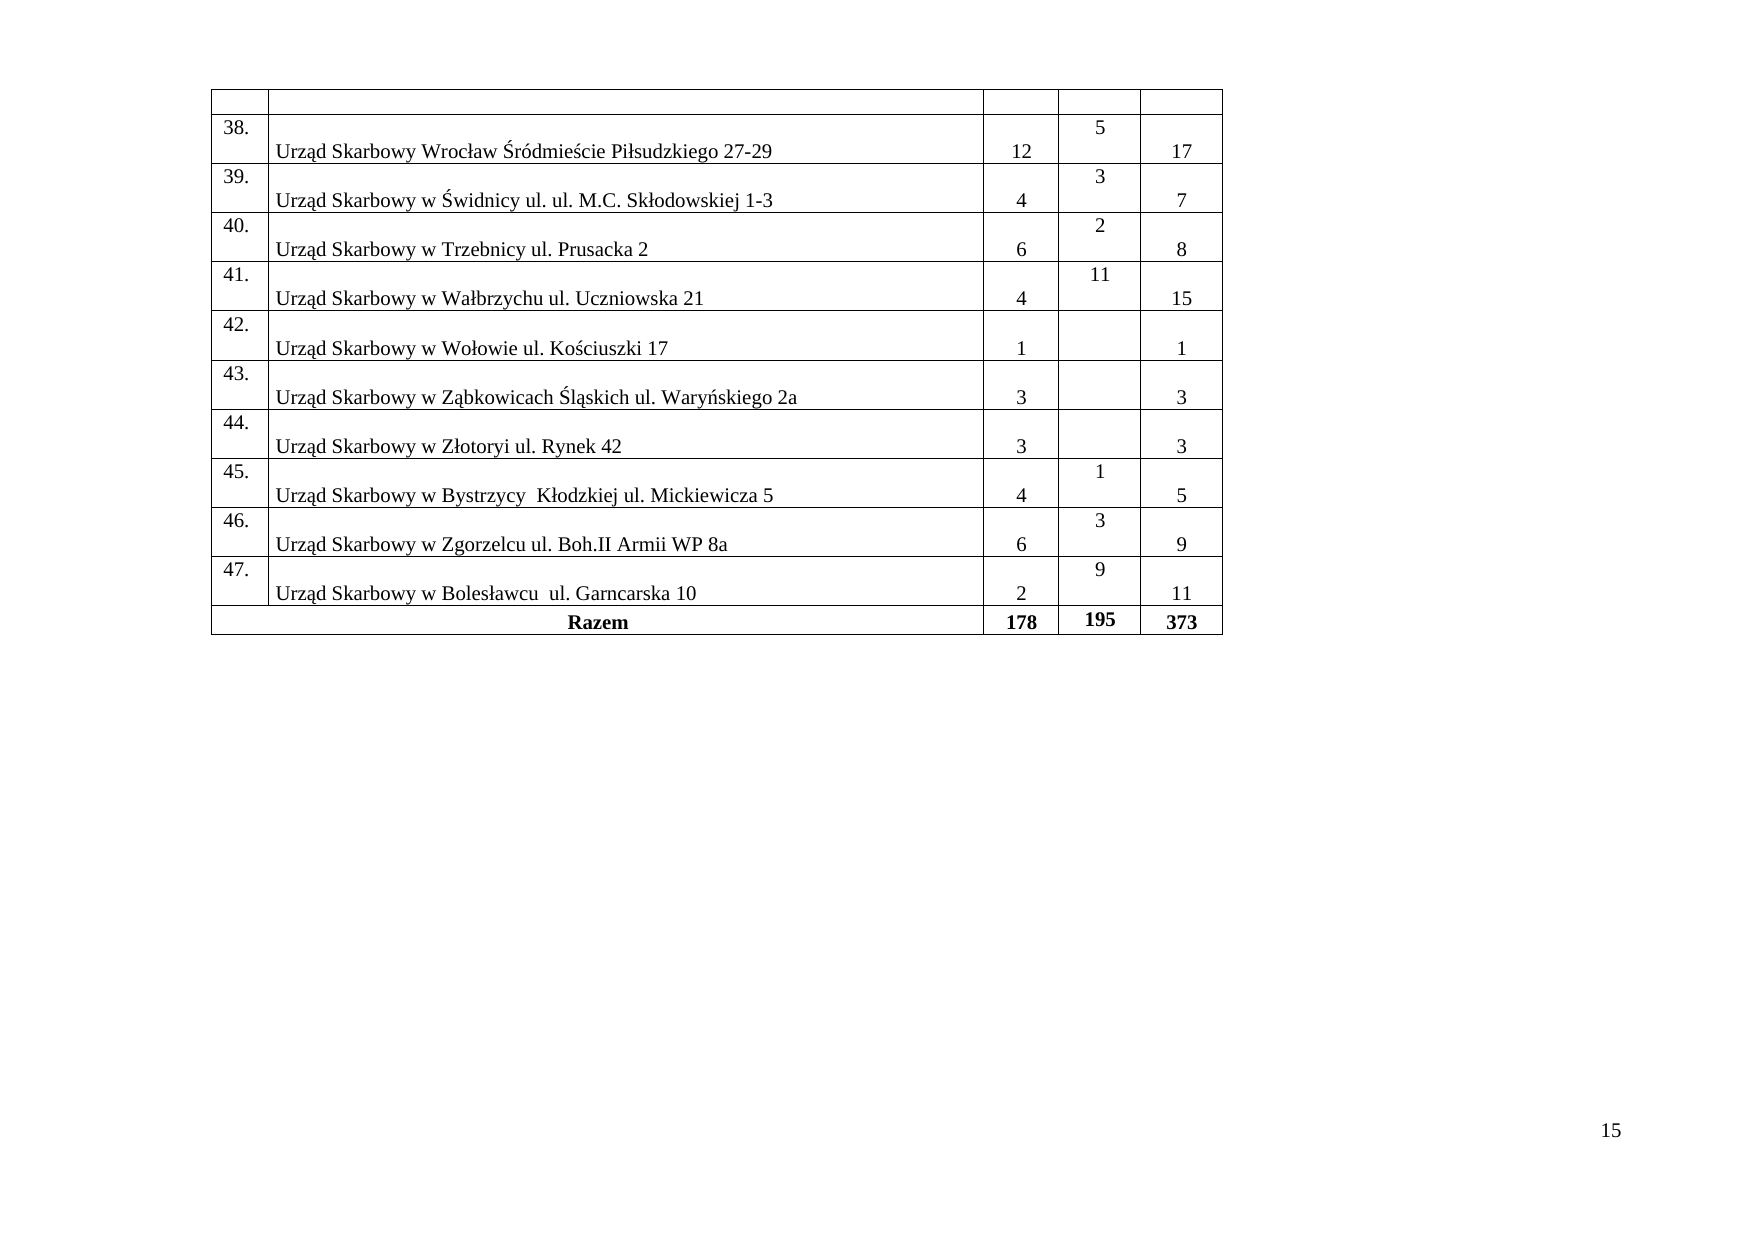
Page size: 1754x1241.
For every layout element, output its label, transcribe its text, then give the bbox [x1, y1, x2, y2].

table_cell 12 [984, 115, 1058, 163]
table_cell Urząd Skarbowy w Zgorzelcu ul. Boh.II Armii WP 8a [269, 508, 983, 556]
table_cell 8 [1141, 213, 1222, 261]
table_cell Urząd Skarbowy w Wołowie ul. Kościuszki 17 [269, 311, 983, 359]
table_cell [212, 164, 268, 212]
table_cell 6 [984, 213, 1058, 261]
table_cell [212, 361, 268, 409]
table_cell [269, 90, 983, 114]
table_cell 195 [1059, 606, 1140, 634]
table_cell Urząd Skarbowy w Bolesławcu ul. Garncarska 10 [269, 557, 983, 605]
table_cell 5 [1059, 90, 1140, 114]
table_cell 3 [1141, 361, 1222, 409]
table_cell 5 [1059, 115, 1140, 163]
table_cell [212, 90, 268, 114]
table_cell [212, 410, 268, 458]
table_cell 5 [1141, 459, 1222, 507]
table_cell Urząd Skarbowy w Złotoryi ul. Rynek 42 [269, 410, 983, 458]
table_cell 17 [1141, 115, 1222, 163]
table_cell 3 [984, 361, 1058, 409]
table_cell Urząd Skarbowy Wrocław Śródmieście Piłsudzkiego 27-29 [269, 115, 983, 163]
table_cell [1059, 311, 1140, 359]
table_cell [984, 90, 1058, 114]
table_cell 1 [1059, 459, 1140, 507]
table_cell [212, 213, 268, 261]
table_cell 15 [1141, 262, 1222, 310]
table_cell 178 [984, 606, 1058, 634]
table_cell 5 [1141, 90, 1222, 114]
table_cell 3 [1059, 508, 1140, 556]
table_cell Urząd Skarbowy w Ząbkowicach Śląskich ul. Waryńskiego 2a [269, 361, 983, 409]
table_cell 6 [984, 508, 1058, 556]
table_cell [1059, 410, 1140, 458]
table_cell 3 [1059, 164, 1140, 212]
table_cell Urząd Skarbowy w Bystrzycy Kłodzkiej ul. Mickiewicza 5 [269, 459, 983, 507]
table_cell 2 [1059, 213, 1140, 261]
table_cell [212, 557, 268, 605]
table_cell 1 [1141, 311, 1222, 359]
table_cell Urząd Skarbowy w Wałbrzychu ul. Uczniowska 21 [269, 262, 983, 310]
table_cell Razem [212, 606, 983, 634]
table_cell Urząd Skarbowy w Świdnicy ul. ul. M.C. Skłodowskiej 1-3 [269, 164, 983, 212]
table_cell 11 [1141, 557, 1222, 605]
table_cell [212, 115, 268, 163]
table_cell 9 [1141, 508, 1222, 556]
table_cell 3 [1141, 410, 1222, 458]
table_cell [212, 311, 268, 359]
table_cell [212, 459, 268, 507]
table_cell 11 [1059, 262, 1140, 310]
table_cell 4 [984, 262, 1058, 310]
table_cell 3 [984, 410, 1058, 458]
table_cell 2 [984, 557, 1058, 605]
table_cell [212, 262, 268, 310]
table_cell Urząd Skarbowy w Trzebnicy ul. Prusacka 2 [269, 213, 983, 261]
table_cell 4 [984, 459, 1058, 507]
table_cell 373 [1141, 606, 1222, 634]
table_cell 9 [1059, 557, 1140, 605]
table_cell 7 [1141, 164, 1222, 212]
table_cell 4 [984, 164, 1058, 212]
table_cell [1059, 361, 1140, 409]
table_cell 1 [984, 311, 1058, 359]
table_cell [212, 508, 268, 556]
